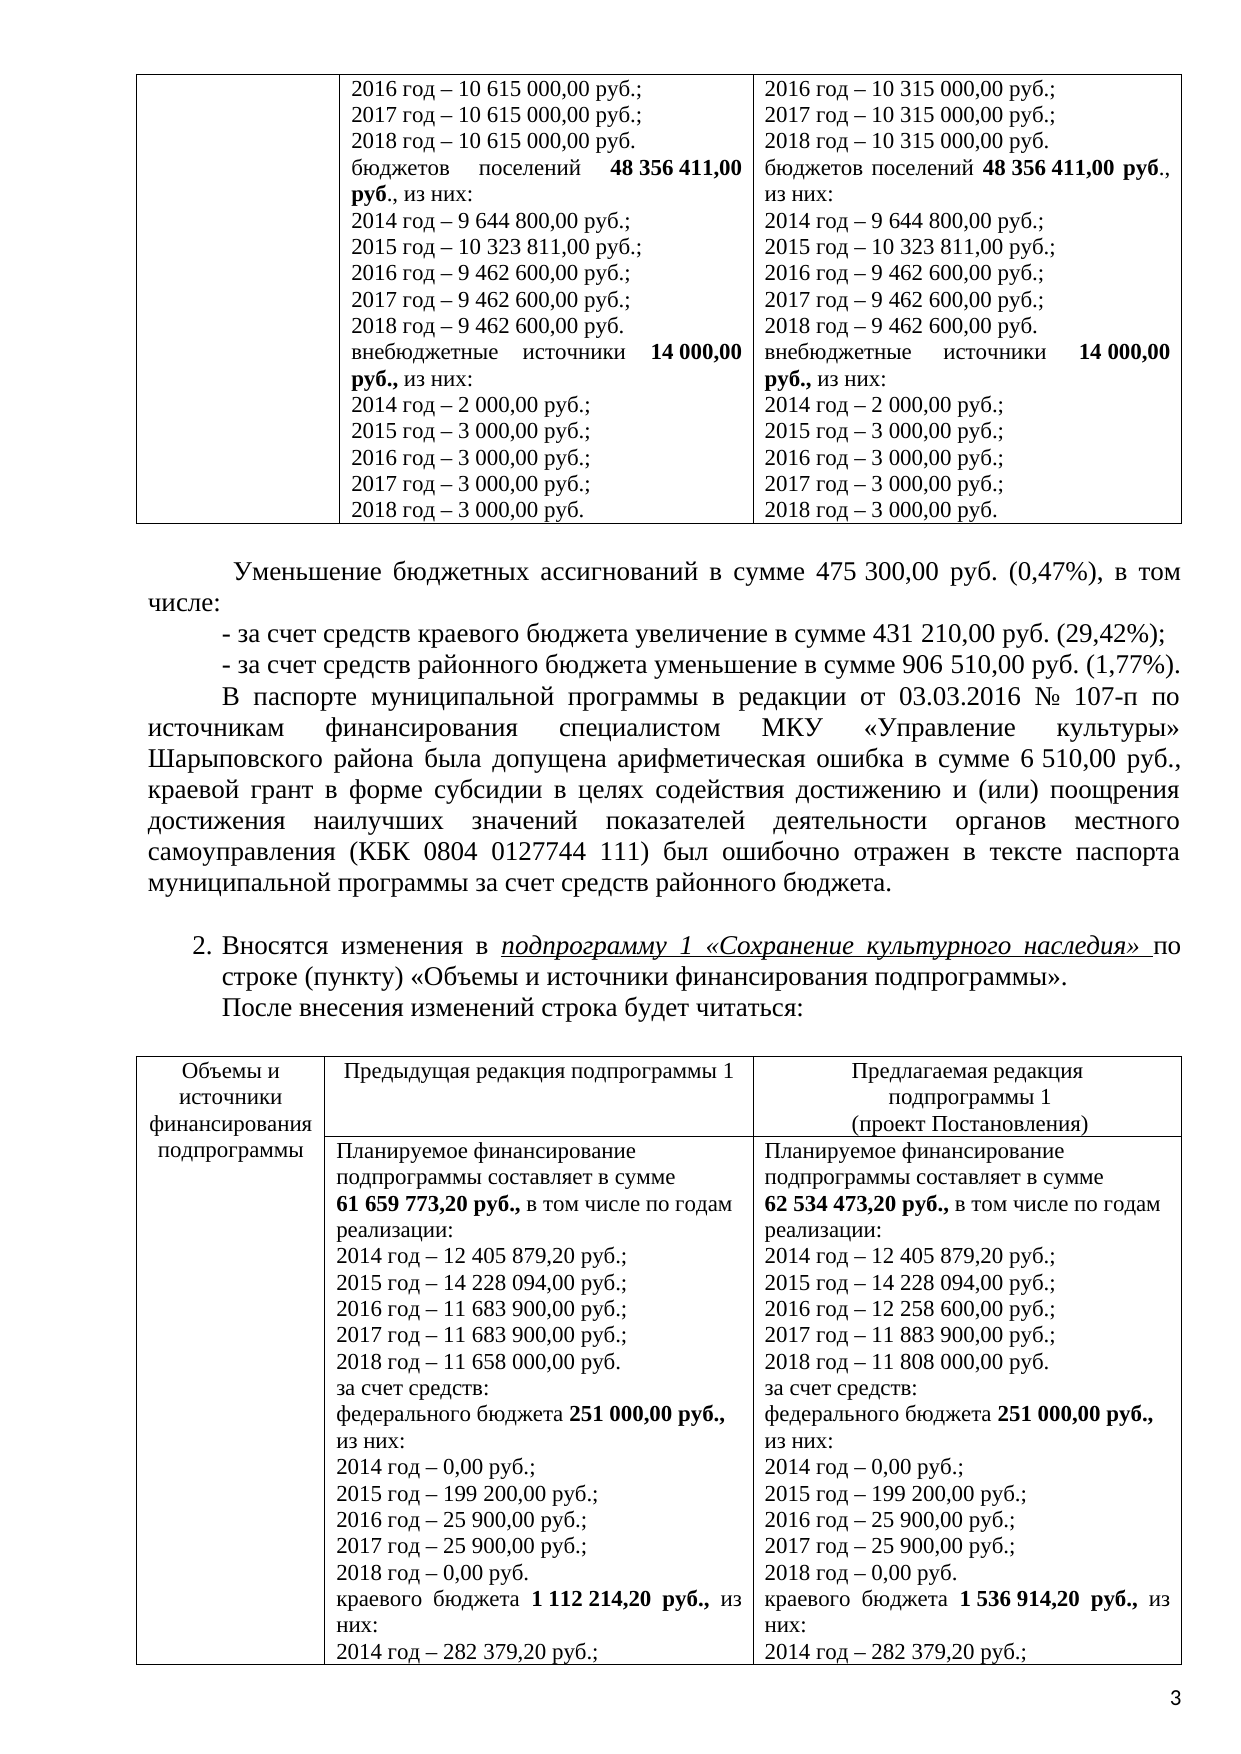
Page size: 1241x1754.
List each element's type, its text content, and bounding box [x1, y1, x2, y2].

text Уменьшение бюджетных ассигнований в сумме 475 300,00 руб. (0,47%), в том числе: [148, 555, 1181, 617]
table_header Объемы и источники финансирования подпрограммы [137, 1057, 324, 1664]
text После внесения изменений строка будет читаться: [148, 991, 1181, 1022]
text В паспорте муниципальной программы в редакции от 03.03.2016 № 107-п по источникам финансирования специалистом МКУ «Управление культуры» Шарыповского района была допущена арифметическая ошибка в сумме 6 510,00 руб., краевой грант в форме субсидии в целях содействия достижению и (или) поощрения достижения наилучших значений показателей деятельности органов местного самоуправления (КБК 0804 0127744 111) был ошибочно отражен в тексте паспорта муниципальной программы за счет средств районного бюджета. [148, 680, 1181, 898]
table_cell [754, 75, 1181, 523]
text - за счет средств краевого бюджета увеличение в сумме 431 210,00 руб. (29,42%); [148, 617, 1181, 648]
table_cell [325, 1137, 753, 1664]
text - за счет средств районного бюджета уменьшение в сумме 906 510,00 руб. (1,77%). [148, 648, 1181, 680]
list Вносятся изменения в подпрограмму 1 «Сохранение культурного наследия» по строке (пункту) «Объемы и источники финансирования подпрограммы». [192, 929, 1181, 991]
table_header Предыдущая редакция подпрограммы 1 [325, 1057, 753, 1136]
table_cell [340, 75, 753, 523]
table_header Предлагаемая редакция подпрограммы 1 (проект Постановления) [754, 1057, 1181, 1136]
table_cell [754, 1137, 1181, 1664]
